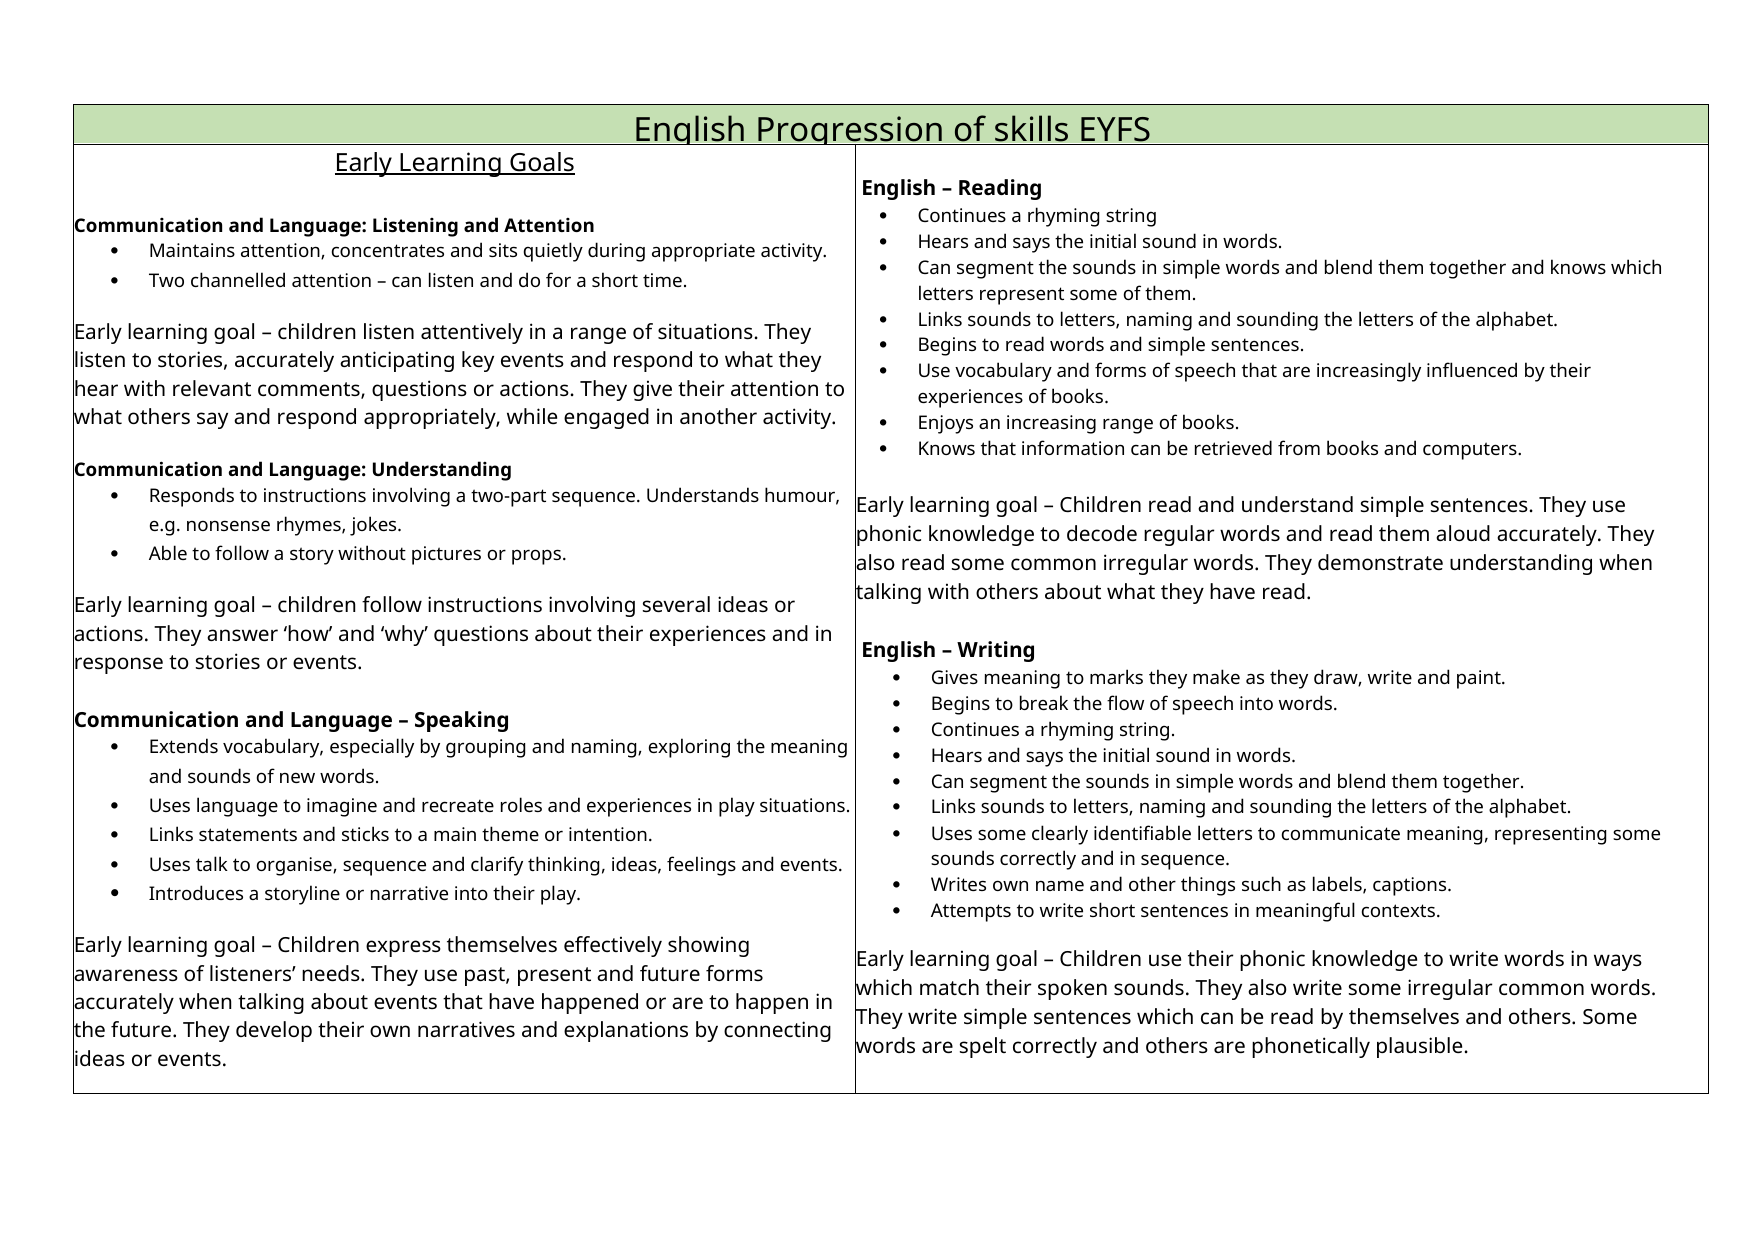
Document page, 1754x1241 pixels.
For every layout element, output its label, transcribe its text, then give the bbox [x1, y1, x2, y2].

table_cell English – Reading Continues a rhyming string Hears and says the initial sound in words. Can segment the sounds in simple words and blend them together and knows which letters represent some of them. Links sounds to letters, naming and sounding the letters of the alphabet. Begins to read words and simple sentences. Use vocabulary and forms of speech that are increasingly influenced by their experiences of books. Enjoys an increasing range of books. Knows that information can be retrieved from books and computers. Early learning goal – Children read and understand simple sentences. They use phonic knowledge to decode regular words and read them aloud accurately. They also read some common irregular words. They demonstrate understanding when talking with others about what they have read. English – Writing Gives meaning to marks they make as they draw, write and paint. Begins to break the flow of speech into words. Continues a rhyming string. Hears and says the initial sound in words. Can segment the sounds in simple words and blend them together. Links sounds to letters, naming and sounding the letters of the alphabet. Uses some clearly identifiable letters to communicate meaning, representing some sounds correctly and in sequence. Writes own name and other things such as labels, captions. Attempts to write short sentences in meaningful contexts. Early learning goal – Children use their phonic knowledge to write words in ways which match their spoken sounds. They also write some irregular common words. They write simple sentences which can be read by themselves and others. Some words are spelt correctly and others are phonetically plausible. [856, 145, 1708, 1092]
table_header English Progression of skills EYFS [74, 105, 1708, 143]
table_cell Early Learning Goals Communication and Language: Listening and Attention Maintains attention, concentrates and sits quietly during appropriate activity. Two channelled attention – can listen and do for a short time. Early learning goal – children listen attentively in a range of situations. They listen to stories, accurately anticipating key events and respond to what they hear with relevant comments, questions or actions. They give their attention to what others say and respond appropriately, while engaged in another activity. Communication and Language: Understanding Responds to instructions involving a two-part sequence. Understands humour, e.g. nonsense rhymes, jokes. Able to follow a story without pictures or props. Early learning goal – children follow instructions involving several ideas or actions. They answer ‘how’ and ‘why’ questions about their experiences and in response to stories or events. Communication and Language – Speaking Extends vocabulary, especially by grouping and naming, exploring the meaning and sounds of new words. Uses language to imagine and recreate roles and experiences in play situations. Links statements and sticks to a main theme or intention. Uses talk to organise, sequence and clarify thinking, ideas, feelings and events. Introduces a storyline or narrative into their play. Early learning goal – Children express themselves effectively showing awareness of listeners’ needs. They use past, present and future forms accurately when talking about events that have happened or are to happen in the future. They develop their own narratives and explanations by connecting ideas or events. [74, 145, 855, 1092]
